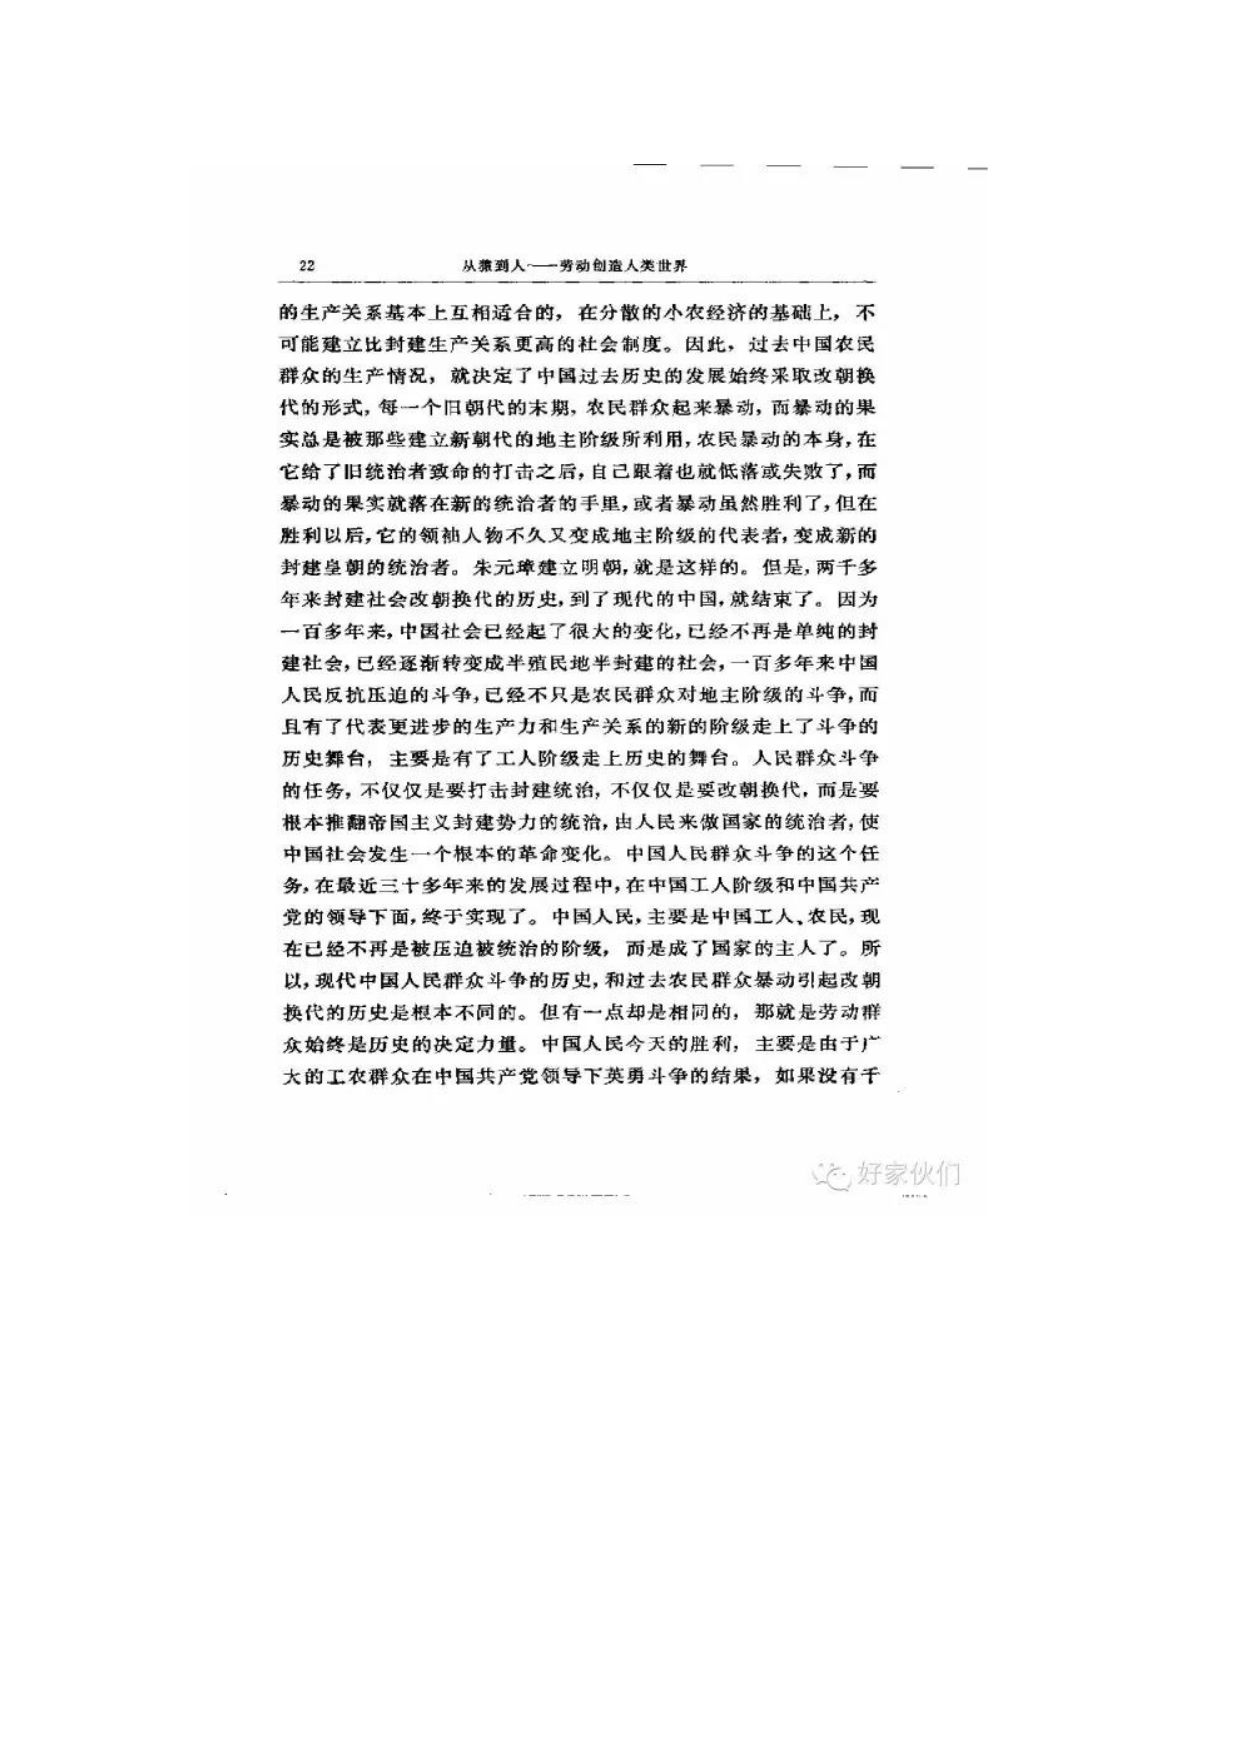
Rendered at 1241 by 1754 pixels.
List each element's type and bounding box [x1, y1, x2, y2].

picture [187, 164, 988, 1215]
